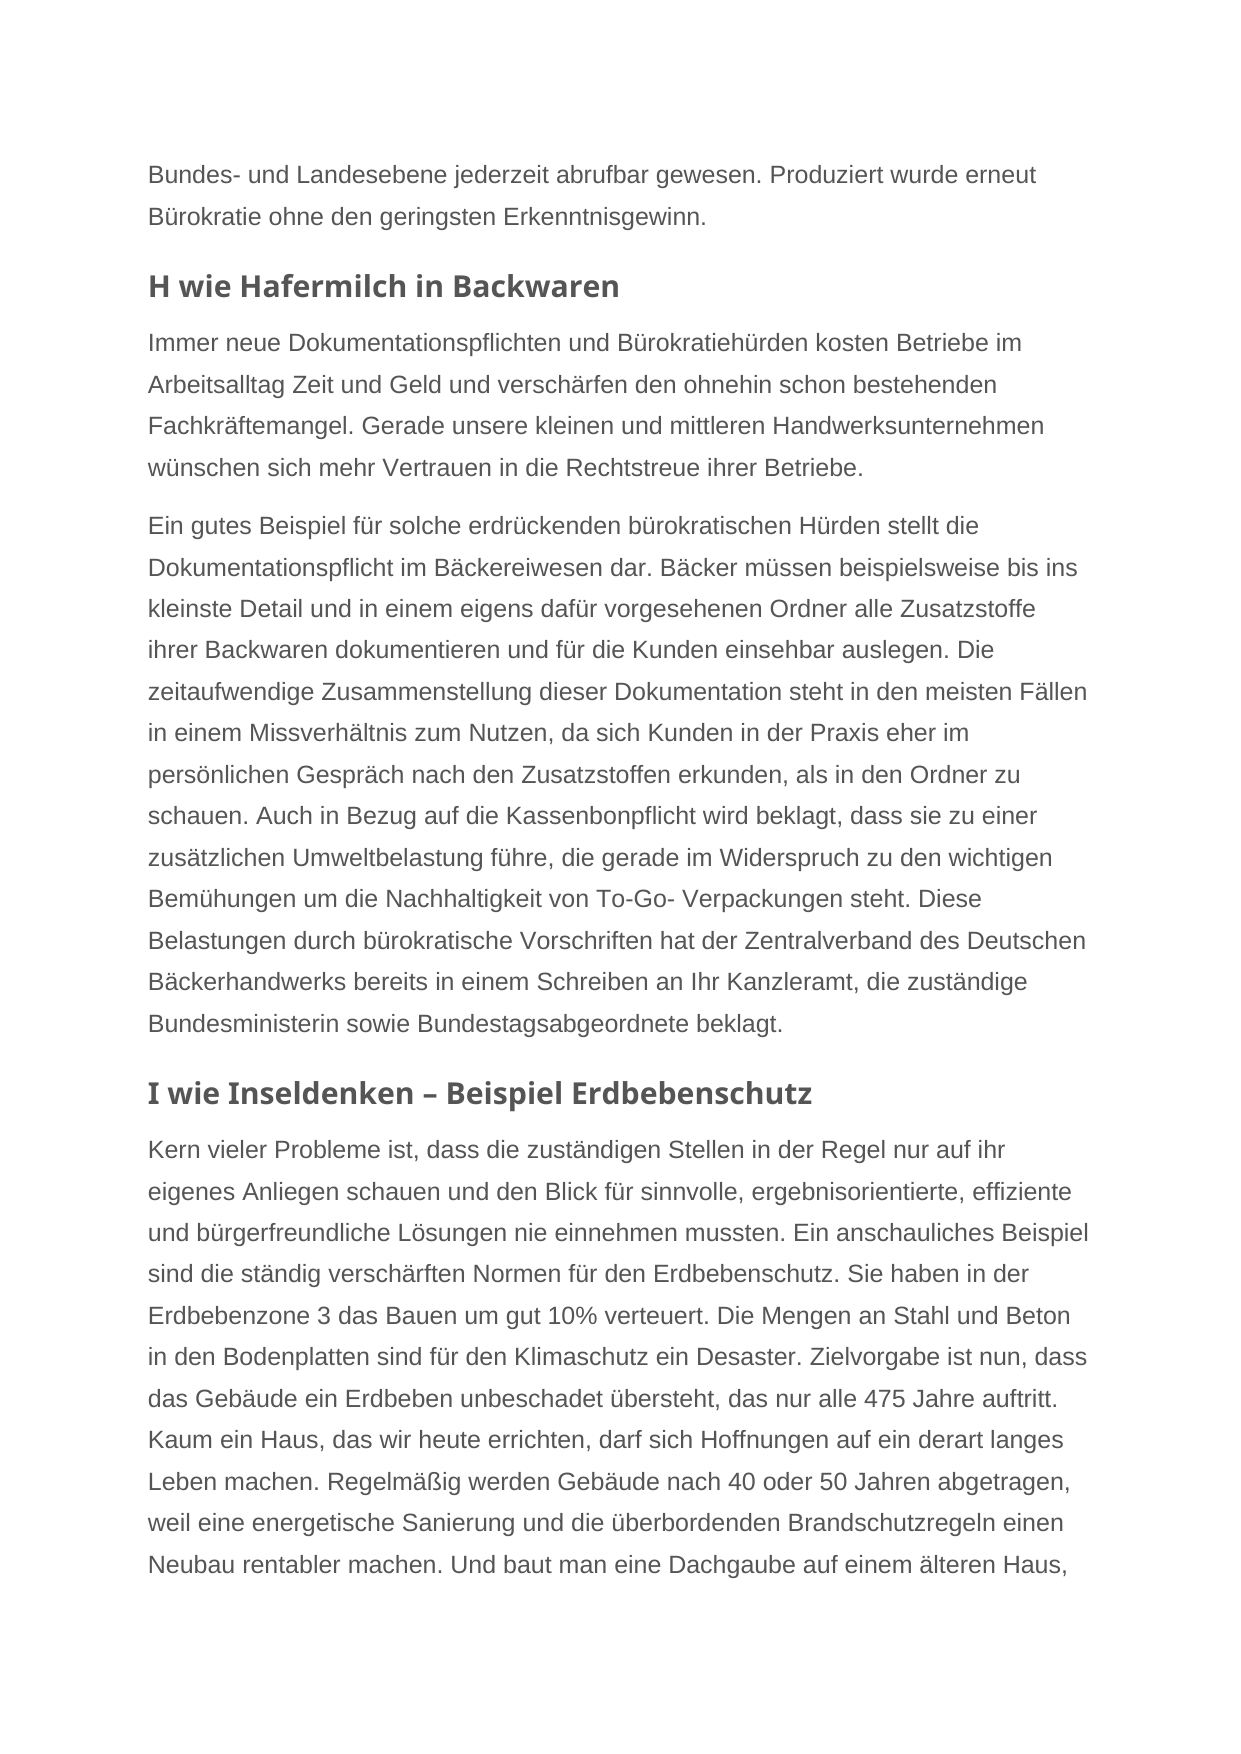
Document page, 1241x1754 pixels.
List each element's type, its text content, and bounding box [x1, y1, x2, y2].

text H wie Hafermilch in Backwaren [148, 265, 1093, 306]
text Immer neue Dokumentationspflichten und Bürokratiehürden kosten Betriebe im Arbeitsalltag Zeit und Geld und verschärfen den ohnehin schon bestehenden Fachkräftemangel. Gerade unsere kleinen und mittleren Handwerksunternehmen wünschen sich mehr Vertrauen in die Rechtstreue ihrer Betriebe. [148, 315, 1093, 481]
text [148, 1122, 1093, 1578]
text I wie Inseldenken – Beispiel Erdbebenschutz [148, 1072, 1093, 1113]
text Ein gutes Beispiel für solche erdrückenden bürokratischen Hürden stellt die Dokumentationspflicht im Bäckereiwesen dar. Bäcker müssen beispielsweise bis ins kleinste Detail und in einem eigens dafür vorgesehenen Ordner alle Zusatzstoffe ihrer Backwaren dokumentieren und für die Kunden einsehbar auslegen. Die zeitaufwendige Zusammenstellung dieser Dokumentation steht in den meisten Fällen in einem Missverhältnis zum Nutzen, da sich Kunden in der Praxis eher im persönlichen Gespräch nach den Zusatzstoffen erkunden, als in den Ordner zu schauen. Auch in Bezug auf die Kassenbonpflicht wird beklagt, dass sie zu einer zusätzlichen Umweltbelastung führe, die gerade im Widerspruch zu den wichtigen Bemühungen um die Nachhaltigkeit von To-Go- Verpackungen steht. Diese Belastungen durch bürokratische Vorschriften hat der Zentralverband des Deutschen Bäckerhandwerks bereits in einem Schreiben an Ihr Kanzleramt, die zuständige Bundesministerin sowie Bundestagsabgeordnete beklagt. [148, 498, 1093, 1037]
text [148, 148, 1093, 231]
